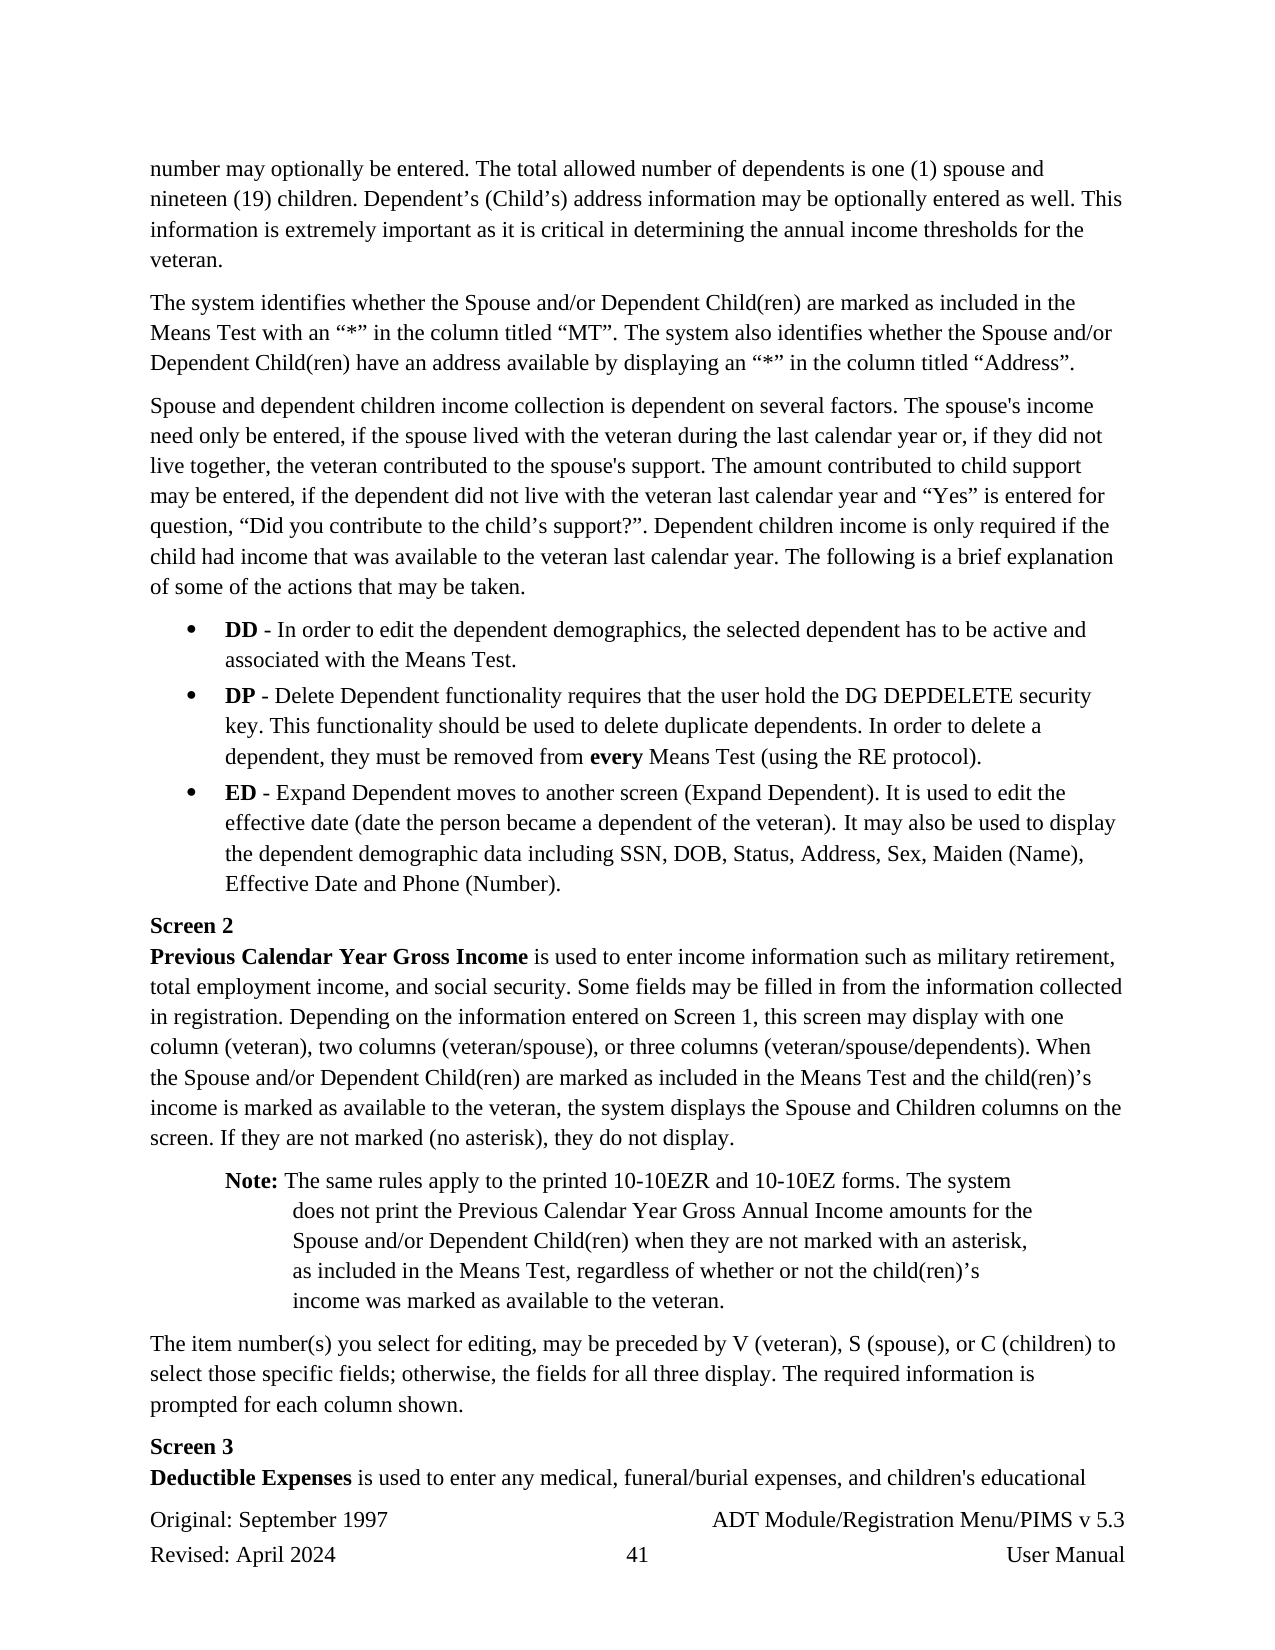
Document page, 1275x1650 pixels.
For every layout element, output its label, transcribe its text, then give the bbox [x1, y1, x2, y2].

text DD - In order to edit the dependent demographics, the selected dependent has to be active and associated with the Means Test. [187, 616, 1125, 672]
text The system identifies whether the Spouse and/or Dependent Child(ren) are marked as included in the Means Test with an “*” in the column titled “MT”. The system also identifies whether the Spouse and/or Dependent Child(ren) have an address available by displaying an “*” in the column titled “Address”. [150, 288, 1125, 375]
text Screen 2 Previous Calendar Year Gross Income is used to enter income information such as military retirement, total employment income, and social security. Some fields may be filled in from the information collected in registration. Depending on the information entered on Screen 1, this screen may display with one column (veteran), two columns (veteran/spouse), or three columns (veteran/spouse/dependents). When the Spouse and/or Dependent Child(ren) are marked as included in the Means Test and the child(ren)’s income is marked as available to the veteran, the system displays the Spouse and Children columns on the screen. If they are not marked (no asterisk), they do not display. [150, 912, 1125, 1150]
text DP - Delete Dependent functionality requires that the user hold the DG DEPDELETE security key. This functionality should be used to delete duplicate dependents. In order to delete a dependent, they must be removed from every Means Test (using the RE protocol). [187, 682, 1125, 769]
text The item number(s) you select for editing, may be preceded by V (veteran), S (spouse), or C (children) to select those specific fields; otherwise, the fields for all three display. The required information is prompted for each column shown. [150, 1330, 1125, 1417]
text Spouse and dependent children income collection is dependent on several factors. The spouse's income need only be entered, if the spouse lived with the veteran during the last calendar year or, if they did not live together, the veteran contributed to the spouse's support. The amount contributed to child support may be entered, if the dependent did not live with the veteran last calendar year and “Yes” is entered for question, “Did you contribute to the child’s support?”. Dependent children income is only required if the child had income that was available to the veteran last calendar year. The following is a brief explanation of some of the actions that may be taken. [150, 392, 1125, 599]
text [150, 1433, 1125, 1490]
text Note: The same rules apply to the printed 10-10EZR and 10-10EZ forms. The system does not print the Previous Calendar Year Gross Annual Income amounts for the Spouse and/or Dependent Child(ren) when they are not marked with an asterisk, as included in the Means Test, regardless of whether or not the child(ren)’s income was marked as available to the veteran. [225, 1167, 1050, 1314]
text ED - Expand Dependent moves to another screen (Expand Dependent). It is used to edit the effective date (date the person became a dependent of the veteran). It may also be used to display the dependent demographic data including SSN, DOB, Status, Address, Sex, Maiden (Name), Effective Date and Phone (Number). [187, 779, 1125, 896]
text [150, 155, 1125, 272]
